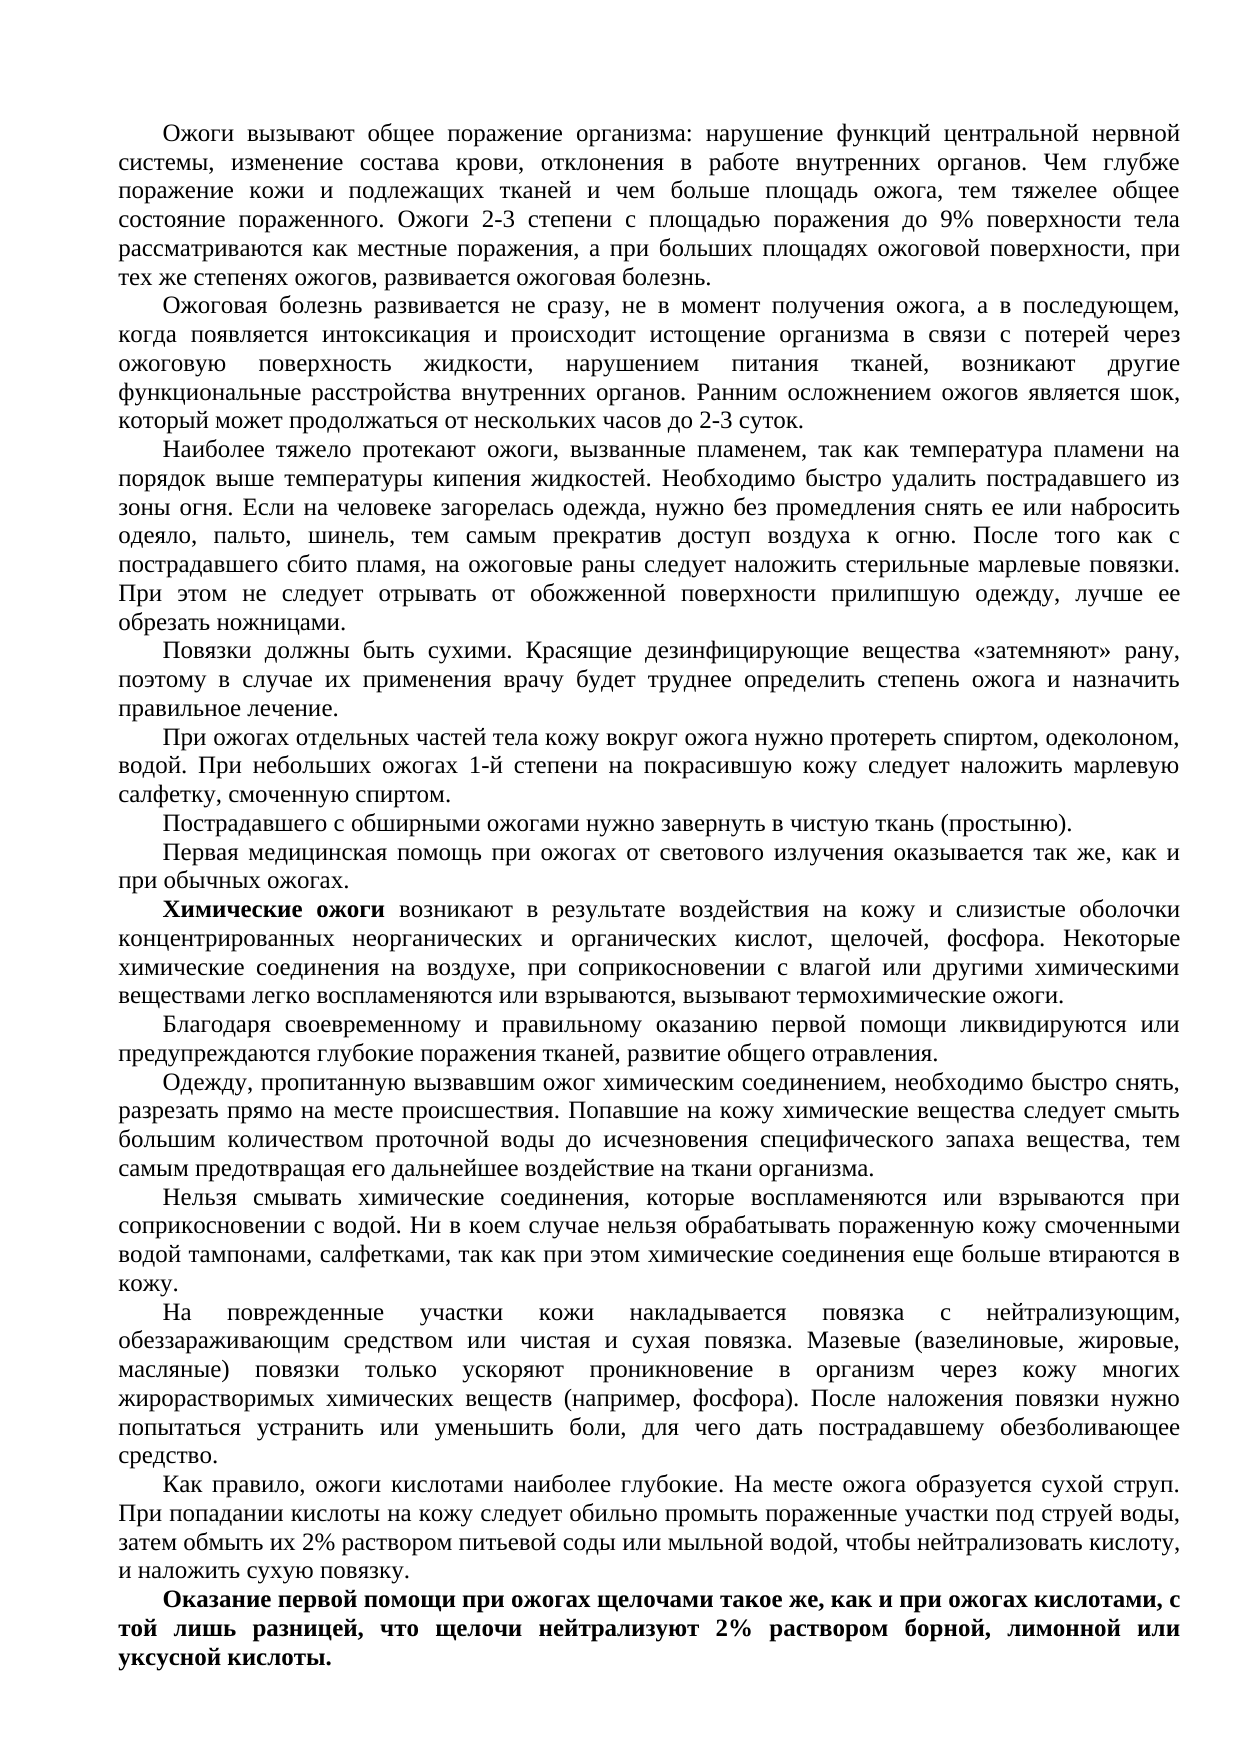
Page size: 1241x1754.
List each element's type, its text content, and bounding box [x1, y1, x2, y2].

text Повязки должны быть сухими. Красящие дезинфицирующие вещества «затемняют» рану, поэтому в случае их применения врачу будет труднее определить степень ожога и назначить правильное лечение. [118, 636, 1181, 722]
text Как правило, ожоги кислотами наиболее глубокие. На месте ожога образуется сухой струп. При попадании кислоты на кожу следует обильно промыть пораженные участки под струей воды, затем обмыть их 2% раствором питьевой соды или мыльной водой, чтобы нейтрализовать кислоту, и наложить сухую повязку. [118, 1469, 1181, 1584]
text Оказание первой помощи при ожогах щелочами такое же, как и при ожогах кислотами, с той лишь разницей, что щелочи нейтрализуют 2% раствором борной, лимонной или уксусной кислоты. [118, 1584, 1181, 1671]
text Нельзя смывать химические соединения, которые воспламеняются или взрываются при соприкосновении с водой. Ни в коем случае нельзя обрабатывать пораженную кожу смоченными водой тампонами, салфетками, так как при этом химические соединения еще больше втираются в кожу. [118, 1182, 1181, 1297]
text При ожогах отдельных частей тела кожу вокруг ожога нужно протереть спиртом, одеколоном, водой. При небольших ожогах 1-й степени на покрасившую кожу следует наложить марлевую салфетку, смоченную спиртом. [118, 722, 1181, 808]
text Пострадавшего с обширными ожогами нужно завернуть в чистую ткань (простыню). [118, 808, 1181, 837]
text Первая медицинская помощь при ожогах от светового излучения оказывается так же, как и при обычных ожогах. [118, 837, 1181, 894]
text Ожоговая болезнь развивается не сразу, не в момент получения ожога, а в последующем, когда появляется интоксикация и происходит истощение организма в связи с потерей через ожоговую поверхность жидкости, нарушением питания тканей, возникают другие функциональные расстройства внутренних органов. Ранним осложнением ожогов является шок, который может продолжаться от нескольких часов до 2-3 суток. [118, 291, 1181, 434]
text Наиболее тяжело протекают ожоги, вызванные пламенем, так как температура пламени на порядок выше температуры кипения жидкостей. Необходимо быстро удалить пострадавшего из зоны огня. Если на человеке загорелась одежда, нужно без промедления снять ее или набросить одеяло, пальто, шинель, тем самым прекратив доступ воздуха к огню. После того как с пострадавшего сбито пламя, на ожоговые раны следует наложить стерильные марлевые повязки. При этом не следует отрывать от обожженной поверхности прилипшую одежду, лучше ее обрезать ножницами. [118, 434, 1181, 636]
text Одежду, пропитанную вызвавшим ожог химическим соединением, необходимо быстро снять, разрезать прямо на месте происшествия. Попавшие на кожу химические вещества следует смыть большим количеством проточной воды до исчезновения специфического запаха вещества, тем самым предотвращая его дальнейшее воздействие на ткани организма. [118, 1067, 1181, 1182]
text Химические ожоги возникают в результате воздействия на кожу и слизистые оболочки концентрированных неорганических и органических кислот, щелочей, фосфора. Некоторые химические соединения на воздухе, при соприкосновении с влагой или другими химическими веществами легко воспламеняются или взрываются, вызывают термохимические ожоги. [118, 894, 1181, 1009]
text Ожоги вызывают общее поражение организма: нарушение функций центральной нервной системы, изменение состава крови, отклонения в работе внутренних органов. Чем глубже поражение кожи и подлежащих тканей и чем больше площадь ожога, тем тяжелее общее состояние пораженного. Ожоги 2-3 степени с площадью поражения до 9% поверхности тела рассматриваются как местные поражения, а при больших площадях ожоговой поверхности, при тех же степенях ожогов, развивается ожоговая болезнь. [118, 118, 1181, 291]
text На поврежденные участки кожи накладывается повязка с нейтрализующим, обеззараживающим средством или чистая и сухая повязка. Мазевые (вазелиновые, жировые, масляные) повязки только ускоряют проникновение в организм через кожу многих жирорастворимых химических веществ (например, фосфора). После наложения повязки нужно попытаться устранить или уменьшить боли, для чего дать пострадавшему обезболивающее средство. [118, 1297, 1181, 1469]
text Благодаря своевременному и правильному оказанию первой помощи ликвидируются или предупреждаются глубокие поражения тканей, развитие общего отравления. [118, 1009, 1181, 1067]
